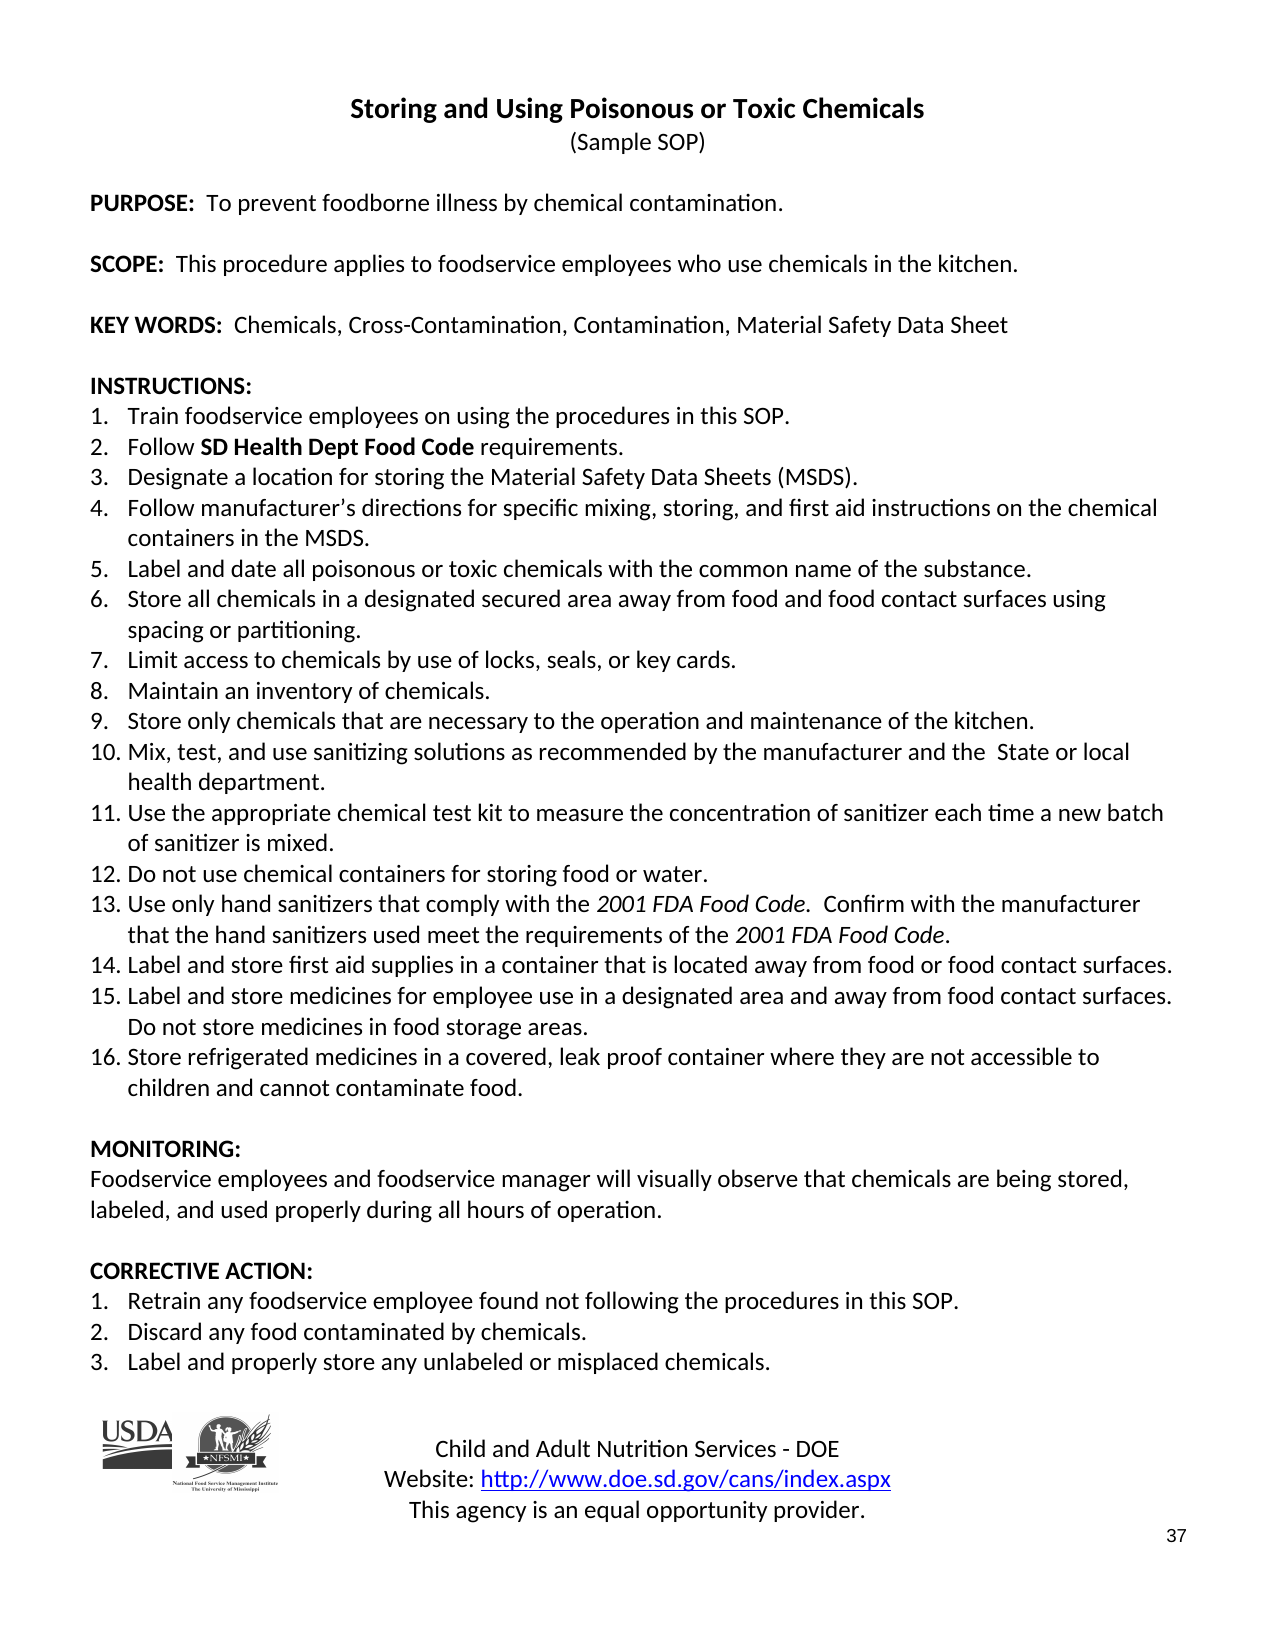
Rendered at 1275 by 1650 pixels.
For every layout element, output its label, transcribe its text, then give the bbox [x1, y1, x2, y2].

list Follow manufacturer’s directions for specific mixing, storing, and first aid instructions on the chemical containers in the MSDS. [90, 492, 1185, 553]
list Train foodservice employees on using the procedures in this SOP. [90, 400, 1185, 431]
list Limit access to chemicals by use of locks, seals, or key cards. [90, 644, 1185, 675]
list Store refrigerated medicines in a covered, leak proof container where they are not accessible to children and cannot contaminate food. [90, 1041, 1185, 1102]
text Foodservice employees and foodservice manager will visually observe that chemicals are being stored, labeled, and used properly during all hours of operation. [90, 1163, 1185, 1224]
list Designate a location for storing the Material Safety Data Sheets (MSDS). [90, 461, 1185, 492]
list Mix, test, and use sanitizing solutions as recommended by the manufacturer and the State or local health department. [90, 736, 1185, 797]
title Storing and Using Poisonous or Toxic Chemicals [90, 90, 1185, 126]
text (Sample SOP) [90, 126, 1185, 156]
list Follow SD Health Dept Food Code requirements. [90, 431, 1185, 461]
list Maintain an inventory of chemicals. [90, 675, 1185, 706]
list Use only hand sanitizers that comply with the 2001 FDA Food Code. Confirm with the manufacturer that the hand sanitizers used meet the requirements of the 2001 FDA Food Code. [90, 889, 1185, 950]
text PURPOSE: To prevent foodborne illness by chemical contamination. [90, 187, 1185, 217]
list Use the appropriate chemical test kit to measure the concentration of sanitizer each time a new batch of sanitizer is mixed. [90, 797, 1185, 858]
list Label and store first aid supplies in a container that is located away from food or food contact surfaces. [90, 950, 1185, 980]
text KEY WORDS: Chemicals, Cross-Contamination, Contamination, Material Safety Data Sheet [90, 309, 1185, 339]
text INSTRUCTIONS: [90, 370, 1185, 400]
text MONITORING: [90, 1133, 1185, 1163]
list Do not use chemical containers for storing food or water. [90, 858, 1185, 889]
list Label and date all poisonous or toxic chemicals with the common name of the substance. [90, 553, 1185, 583]
text SCOPE: This procedure applies to foodservice employees who use chemicals in the kitchen. [90, 248, 1185, 278]
list Store only chemicals that are necessary to the operation and maintenance of the kitchen. [90, 706, 1185, 736]
list Retrain any foodservice employee found not following the procedures in this SOP. [90, 1285, 1185, 1316]
list Store all chemicals in a designated secured area away from food and food contact surfaces using spacing or partitioning. [90, 583, 1185, 644]
text CORRECTIVE ACTION: [90, 1255, 1185, 1285]
list Label and properly store any unlabeled or misplaced chemicals. [90, 1346, 1185, 1377]
list Label and store medicines for employee use in a designated area and away from food contact surfaces. Do not store medicines in food storage areas. [90, 980, 1185, 1041]
list Discard any food contaminated by chemicals. [90, 1316, 1185, 1346]
